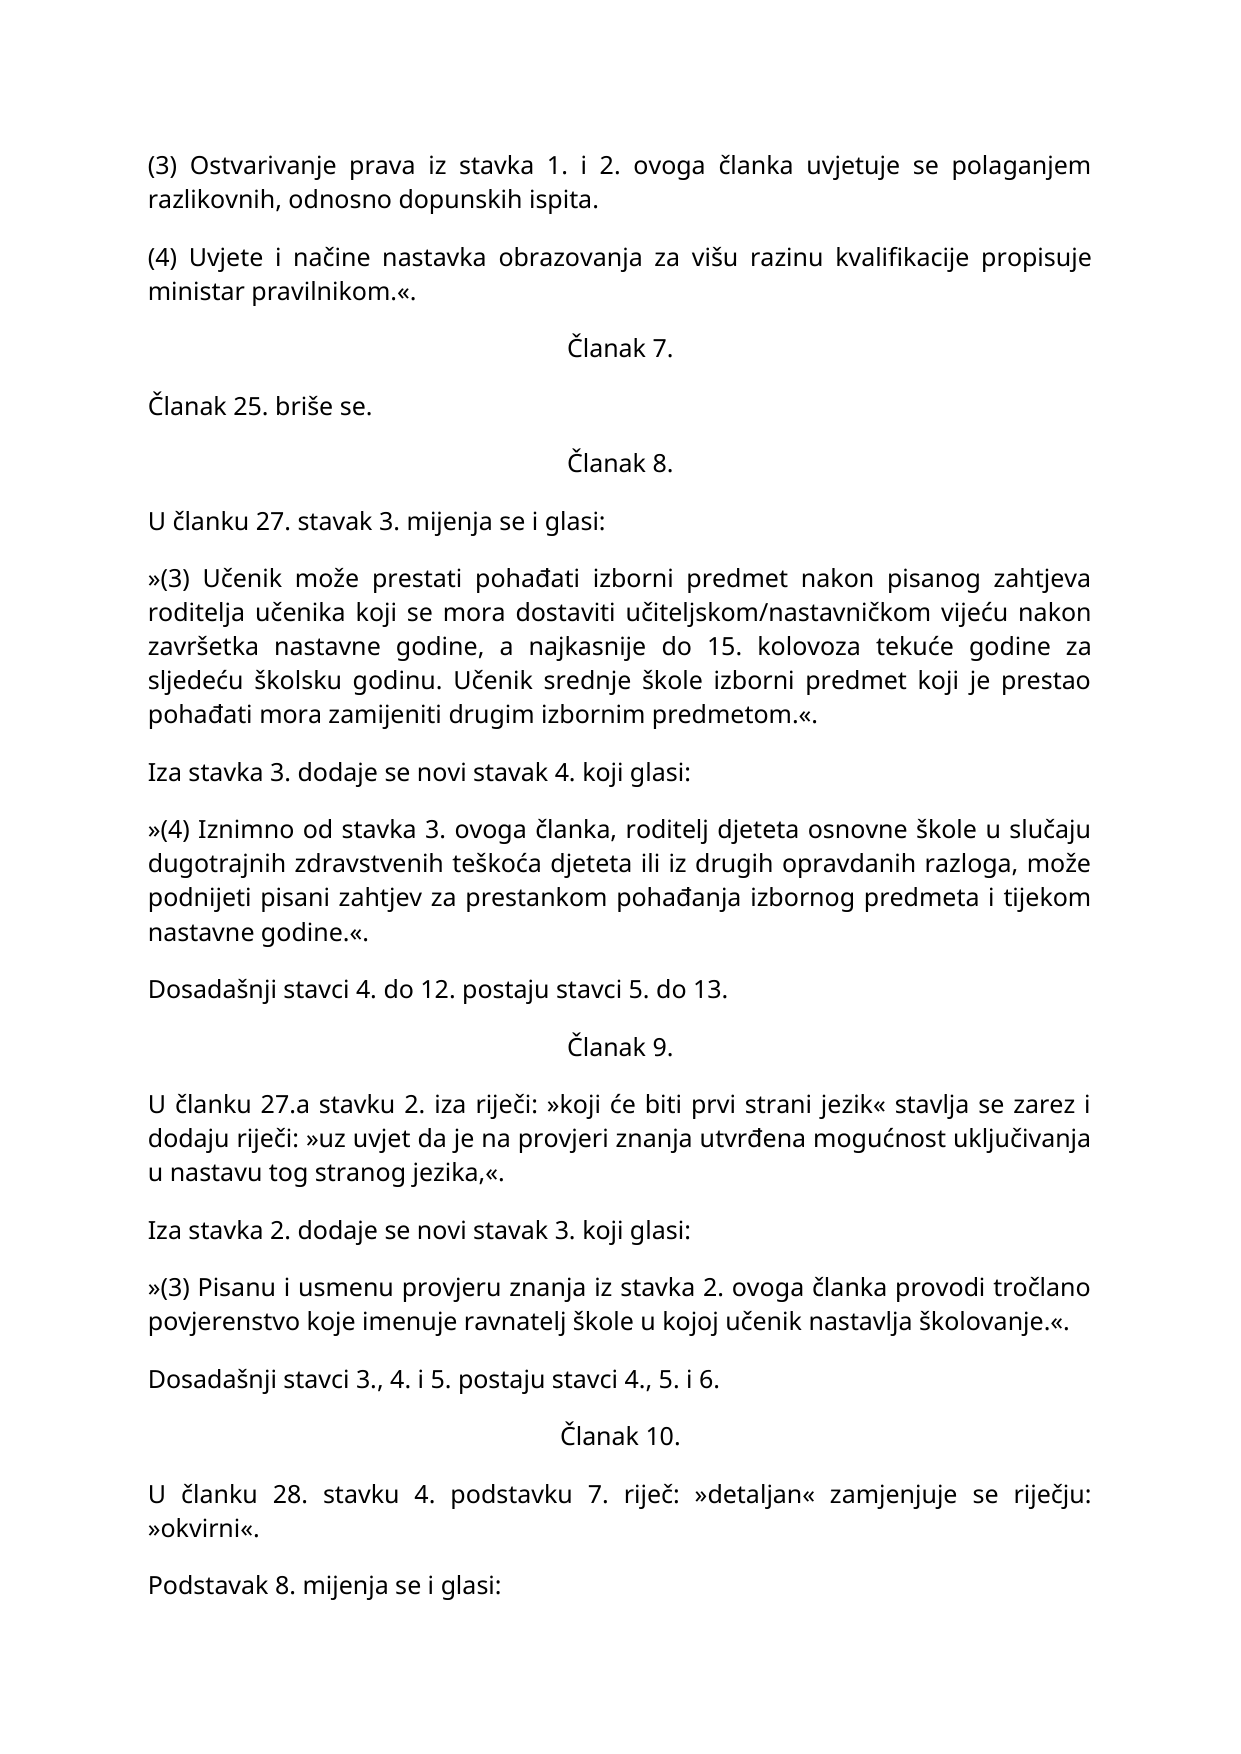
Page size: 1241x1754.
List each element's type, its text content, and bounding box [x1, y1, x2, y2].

text Članak 9. [148, 1029, 1093, 1063]
text »(4) Iznimno od stavka 3. ovoga članka, roditelj djeteta osnovne škole u slučaju dugotrajnih zdravstvenih teškoća djeteta ili iz drugih opravdanih razloga, može podnijeti pisani zahtjev za prestankom pohađanja izbornog predmeta i tijekom nastavne godine.«. [148, 812, 1093, 948]
text Članak 25. briše se. [148, 388, 1093, 422]
text U članku 27.a stavku 2. iza riječi: »koji će biti prvi strani jezik« stavlja se zarez i dodaju riječi: »uz uvjet da je na provjeri znanja utvrđena mogućnost uključivanja u nastavu tog stranog jezika,«. [148, 1087, 1093, 1189]
text »(3) Pisanu i usmenu provjeru znanja iz stavka 2. ovoga članka provodi tročlano povjerenstvo koje imenuje ravnatelj škole u kojoj učenik nastavlja školovanje.«. [148, 1270, 1093, 1338]
text (3) Ostvarivanje prava iz stavka 1. i 2. ovoga članka uvjetuje se polaganjem razlikovnih, odnosno dopunskih ispita. [148, 148, 1093, 216]
text »(3) Učenik može prestati pohađati izborni predmet nakon pisanog zahtjeva roditelja učenika koji se mora dostaviti učiteljskom/nastavničkom vijeću nakon završetka nastavne godine, a najkasnije do 15. kolovoza tekuće godine za sljedeću školsku godinu. Učenik srednje škole izborni predmet koji je prestao pohađati mora zamijeniti drugim izbornim predmetom.«. [148, 561, 1093, 731]
text U članku 27. stavak 3. mijenja se i glasi: [148, 503, 1093, 537]
text Članak 10. [148, 1419, 1093, 1453]
text Članak 7. [148, 331, 1093, 365]
text Dosadašnji stavci 4. do 12. postaju stavci 5. do 13. [148, 972, 1093, 1006]
text Podstavak 8. mijenja se i glasi: [148, 1568, 1093, 1602]
text Članak 8. [148, 446, 1093, 480]
text Iza stavka 2. dodaje se novi stavak 3. koji glasi: [148, 1212, 1093, 1246]
text U članku 28. stavku 4. podstavku 7. riječ: »detaljan« zamjenjuje se riječju: »okvirni«. [148, 1476, 1093, 1544]
text (4) Uvjete i načine nastavka obrazovanja za višu razinu kvalifikacije propisuje ministar pravilnikom.«. [148, 239, 1093, 307]
text Dosadašnji stavci 3., 4. i 5. postaju stavci 4., 5. i 6. [148, 1361, 1093, 1395]
text Iza stavka 3. dodaje se novi stavak 4. koji glasi: [148, 754, 1093, 788]
